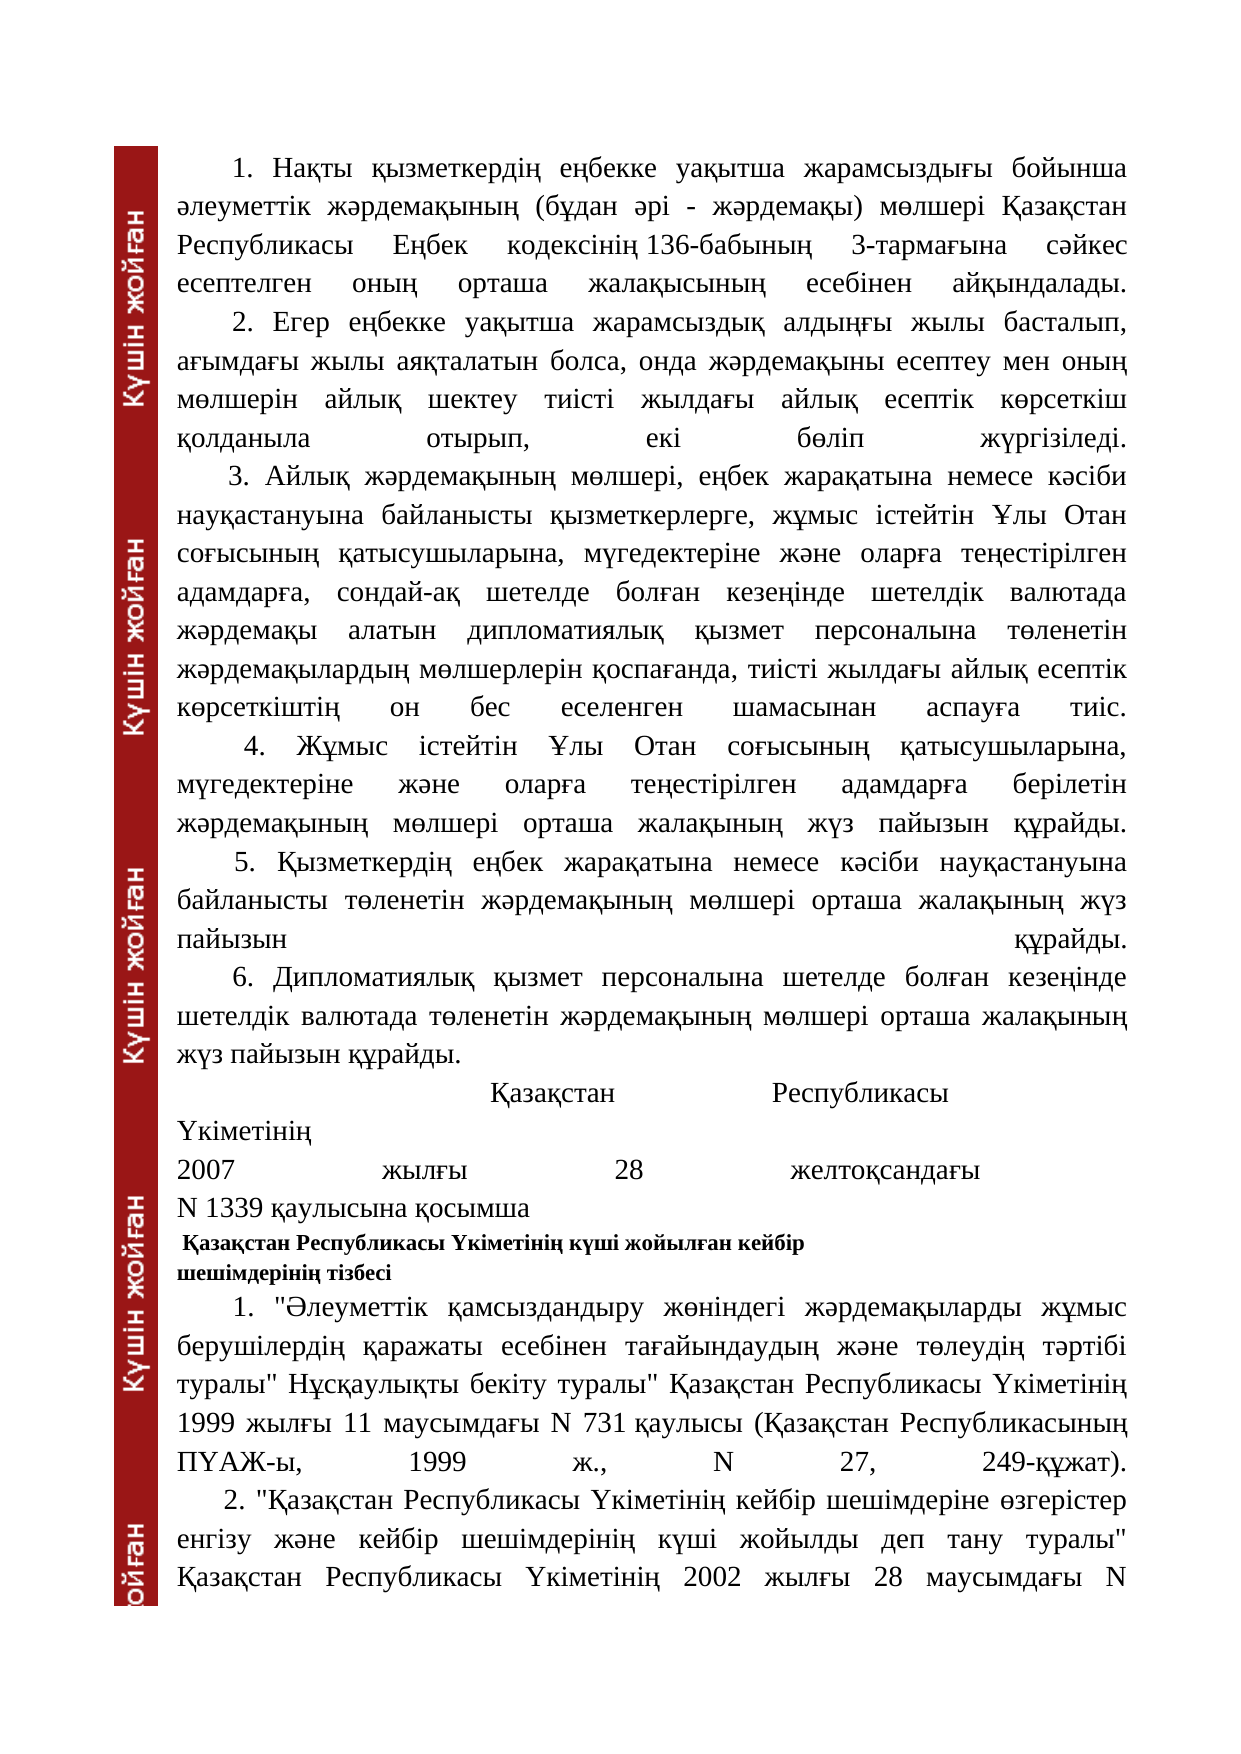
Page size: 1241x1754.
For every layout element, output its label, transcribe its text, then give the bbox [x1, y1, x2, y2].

picture [114, 1224, 158, 1229]
picture [114, 1593, 158, 1606]
text Қазақстан Республикасы Үкіметінің күші жойылған кейбір шешімдерінің тізбесі [112, 1229, 1128, 1286]
text 1. Нақты қызметкердің еңбекке уақытша жарамсыздығы бойынша әлеуметтік жәрдемақының (бұдан әрі - жәрдемақы) мөлшері Қазақстан Республикасы Еңбек кодексінің 136-бабының 3-тармағына сәйкес есептелген оның орташа жалақысының есебінен айқындалады. 2. Егер еңбекке уақытша жарамсыздық алдыңғы жылы басталып, ағымдағы жылы аяқталатын болса, онда жәрдемақыны есептеу мен оның мөлшерін айлық шектеу тиісті жылдағы айлық есептік көрсеткіш қолданыла отырып, екі бөліп жүргізіледі. 3. Айлық жәрдемақының мөлшері, еңбек жарақатына немесе кәсіби науқастануына байланысты қызметкерлерге, жұмыс істейтін Ұлы Отан соғысының қатысушыларына, мүгедектеріне және оларға теңестірілген адамдарға, сондай-ақ шетелде болған кезеңінде шетелдік валютада жәрдемақы алатын дипломатиялық қызмет персоналына төленетін жәрдемақылардың мөлшерлерін қоспағанда, тиісті жылдағы айлық есептік көрсеткіштің он бес еселенген шамасынан аспауға тиіс. 4. Жұмыс істейтін Ұлы Отан соғысының қатысушыларына, мүгедектеріне және оларға теңестірілген адамдарға берілетін жәрдемақының мөлшері орташа жалақының жүз пайызын құрайды. 5. Қызметкердің еңбек жарақатына немесе кәсіби науқастануына байланысты төленетін жәрдемақының мөлшері орташа жалақының жүз пайызын құрайды. 6. Дипломатиялық қызмет персоналына шетелде болған кезеңінде шетелдік валютада төленетін жәрдемақының мөлшері орташа жалақының жүз пайызын құрайды. [112, 150, 1128, 1070]
picture [114, 1070, 158, 1075]
text Қазақстан Республикасы Үкіметінің 2007 жылғы 28 желтоқсандағы N 1339 қаулысына қосымша [112, 1075, 1128, 1224]
picture [114, 146, 158, 150]
